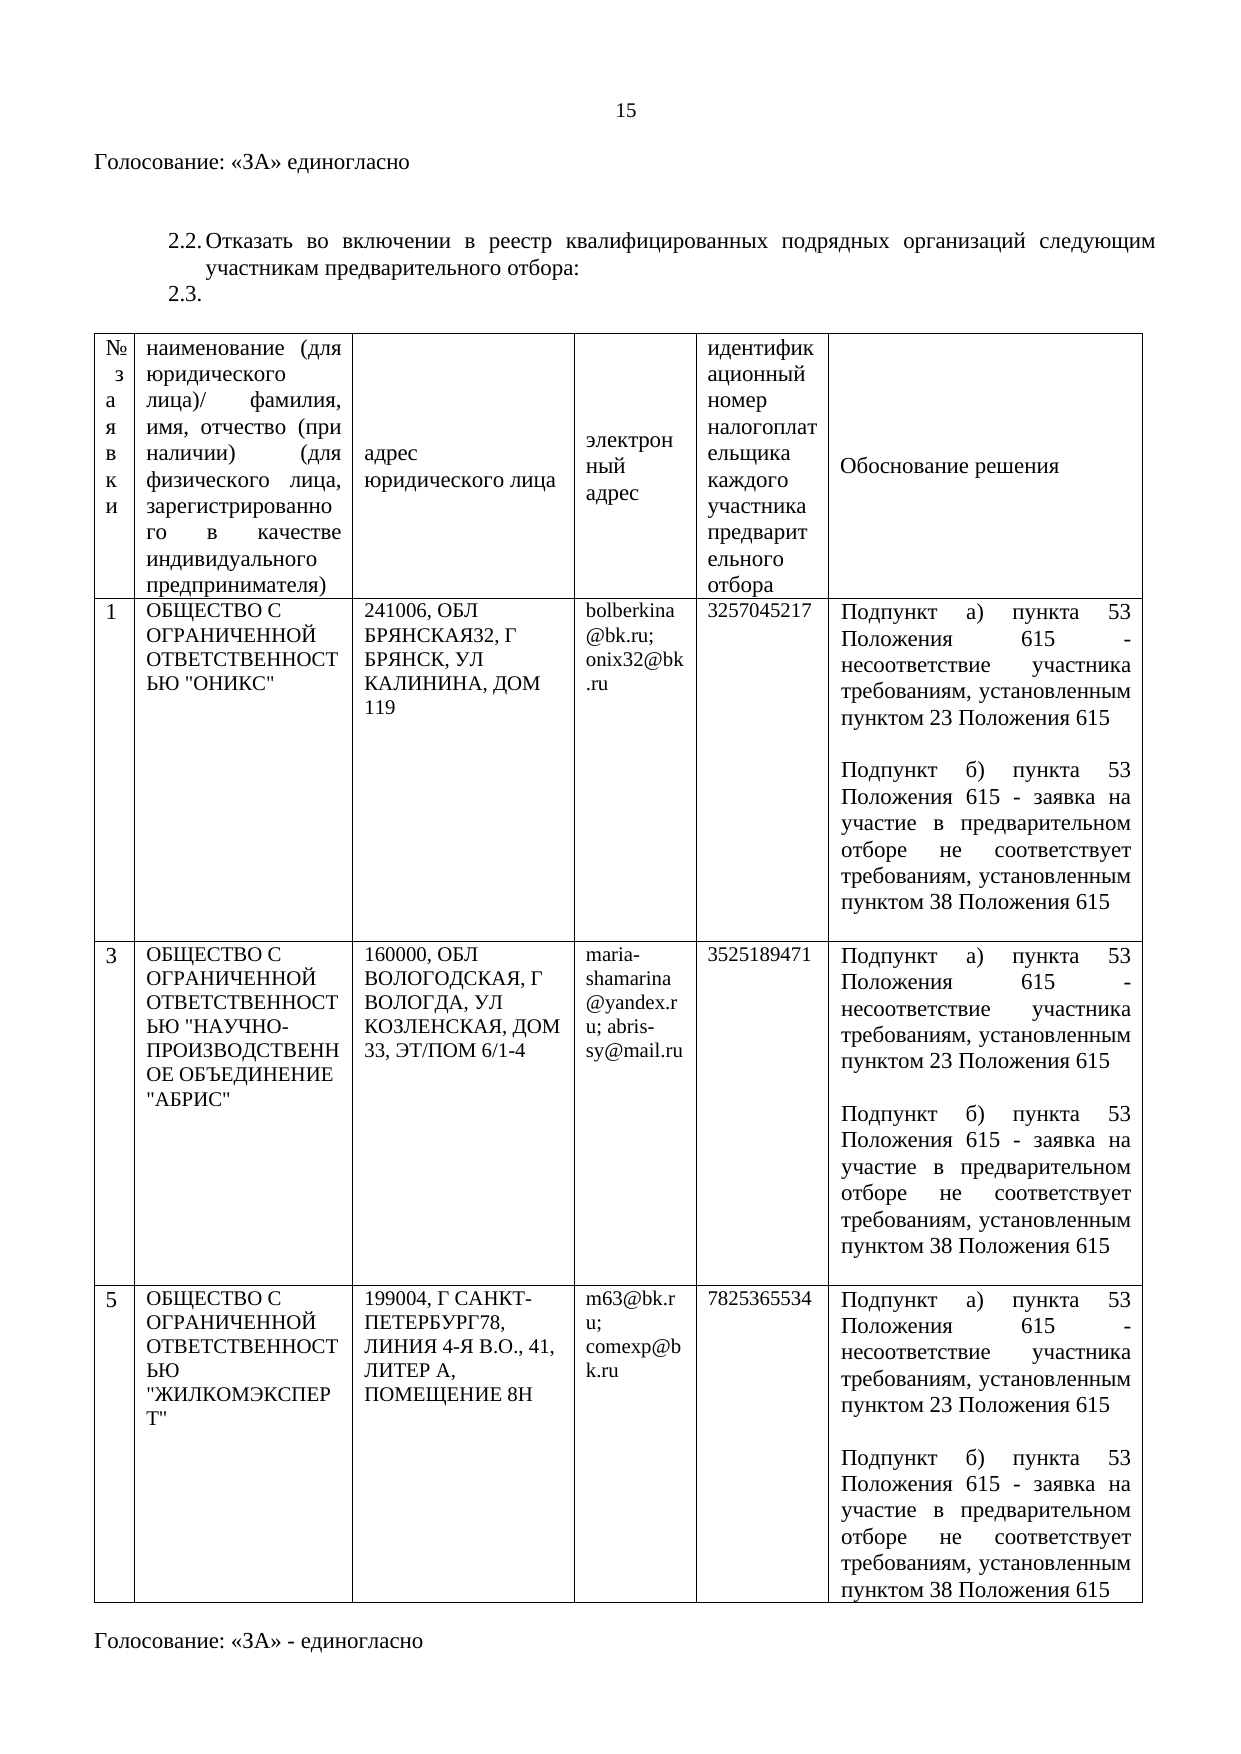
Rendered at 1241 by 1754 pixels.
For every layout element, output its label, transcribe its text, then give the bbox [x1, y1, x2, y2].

table_cell Подпункт а) пункта 53 Положения 615 - несоответствие участника требованиям, установленным пунктом 23 Положения 615 Подпункт б) пункта 53 Положения 615 - заявка на участие в предварительном отборе не соответствует требованиям, установленным пунктом 38 Положения 615 [829, 599, 1142, 941]
table_cell Подпункт а) пункта 53 Положения 615 - несоответствие участника требованиям, установленным пунктом 23 Положения 615 Подпункт б) пункта 53 Положения 615 - заявка на участие в предварительном отборе не соответствует требованиям, установленным пунктом 38 Положения 615 [829, 942, 1142, 1285]
text Голосование: «ЗА» единогласно [94, 148, 1157, 175]
table_cell 160000, ОБЛ ВОЛОГОДСКАЯ, Г ВОЛОГДА, УЛ КОЗЛЕНСКАЯ, ДОМ 33, ЭТ/ПОМ 6/1-4 [353, 942, 574, 1285]
table_cell ОБЩЕСТВО С ОГРАНИЧЕННОЙ ОТВЕТСТВЕННОСТЬЮ "НАУЧНО-ПРОИЗВОДСТВЕННОЕ ОБЪЕДИНЕНИЕ "АБРИС" [135, 942, 352, 1285]
table_cell 1 [95, 599, 134, 941]
text Голосование: «ЗА» - единогласно [94, 1627, 1157, 1653]
table_header идентификационный номер налогоплательщика каждого участника предварительного отбора [697, 334, 828, 597]
table_cell 3257045217 [697, 599, 828, 941]
table_cell ОБЩЕСТВО С ОГРАНИЧЕННОЙ ОТВЕТСТВЕННОСТЬЮ "ЖИЛКОМЭКСПЕРТ" [135, 1286, 352, 1602]
list Отказать во включении в реестр квалифицированных подрядных организаций следующим участникам предварительного отбора: [168, 227, 1157, 280]
table_cell ОБЩЕСТВО С ОГРАНИЧЕННОЙ ОТВЕТСТВЕННОСТЬЮ "ОНИКС" [135, 599, 352, 941]
table_cell 241006, ОБЛ БРЯНСКАЯ32, Г БРЯНСК, УЛ КАЛИНИНА, ДОМ 119 [353, 599, 574, 941]
table_header Обоснование решения [829, 334, 1142, 597]
table_cell Подпункт а) пункта 53 Положения 615 - несоответствие участника требованиям, установленным пунктом 23 Положения 615 Подпункт б) пункта 53 Положения 615 - заявка на участие в предварительном отборе не соответствует требованиям, установленным пунктом 38 Положения 615 [829, 1286, 1142, 1602]
table_header № заявки [95, 334, 134, 597]
table_cell 3525189471 [697, 942, 828, 1285]
table_cell 199004, Г САНКТ-ПЕТЕРБУРГ78, ЛИНИЯ 4-Я В.О., 41, ЛИТЕР А, ПОМЕЩЕНИЕ 8Н [353, 1286, 574, 1602]
table_cell bolberkina@bk.ru; onix32@bk.ru [575, 599, 696, 941]
table_cell 5 [95, 1286, 134, 1602]
table_cell 3 [95, 942, 134, 1285]
table_cell 7825365534 [697, 1286, 828, 1602]
table_cell m63@bk.ru; comexp@bk.ru [575, 1286, 696, 1602]
table_cell maria-shamarina@yandex.ru; abris-sy@mail.ru [575, 942, 696, 1285]
table_header электронный адрес [575, 334, 696, 597]
table_header адрес юридического лица [353, 334, 574, 597]
